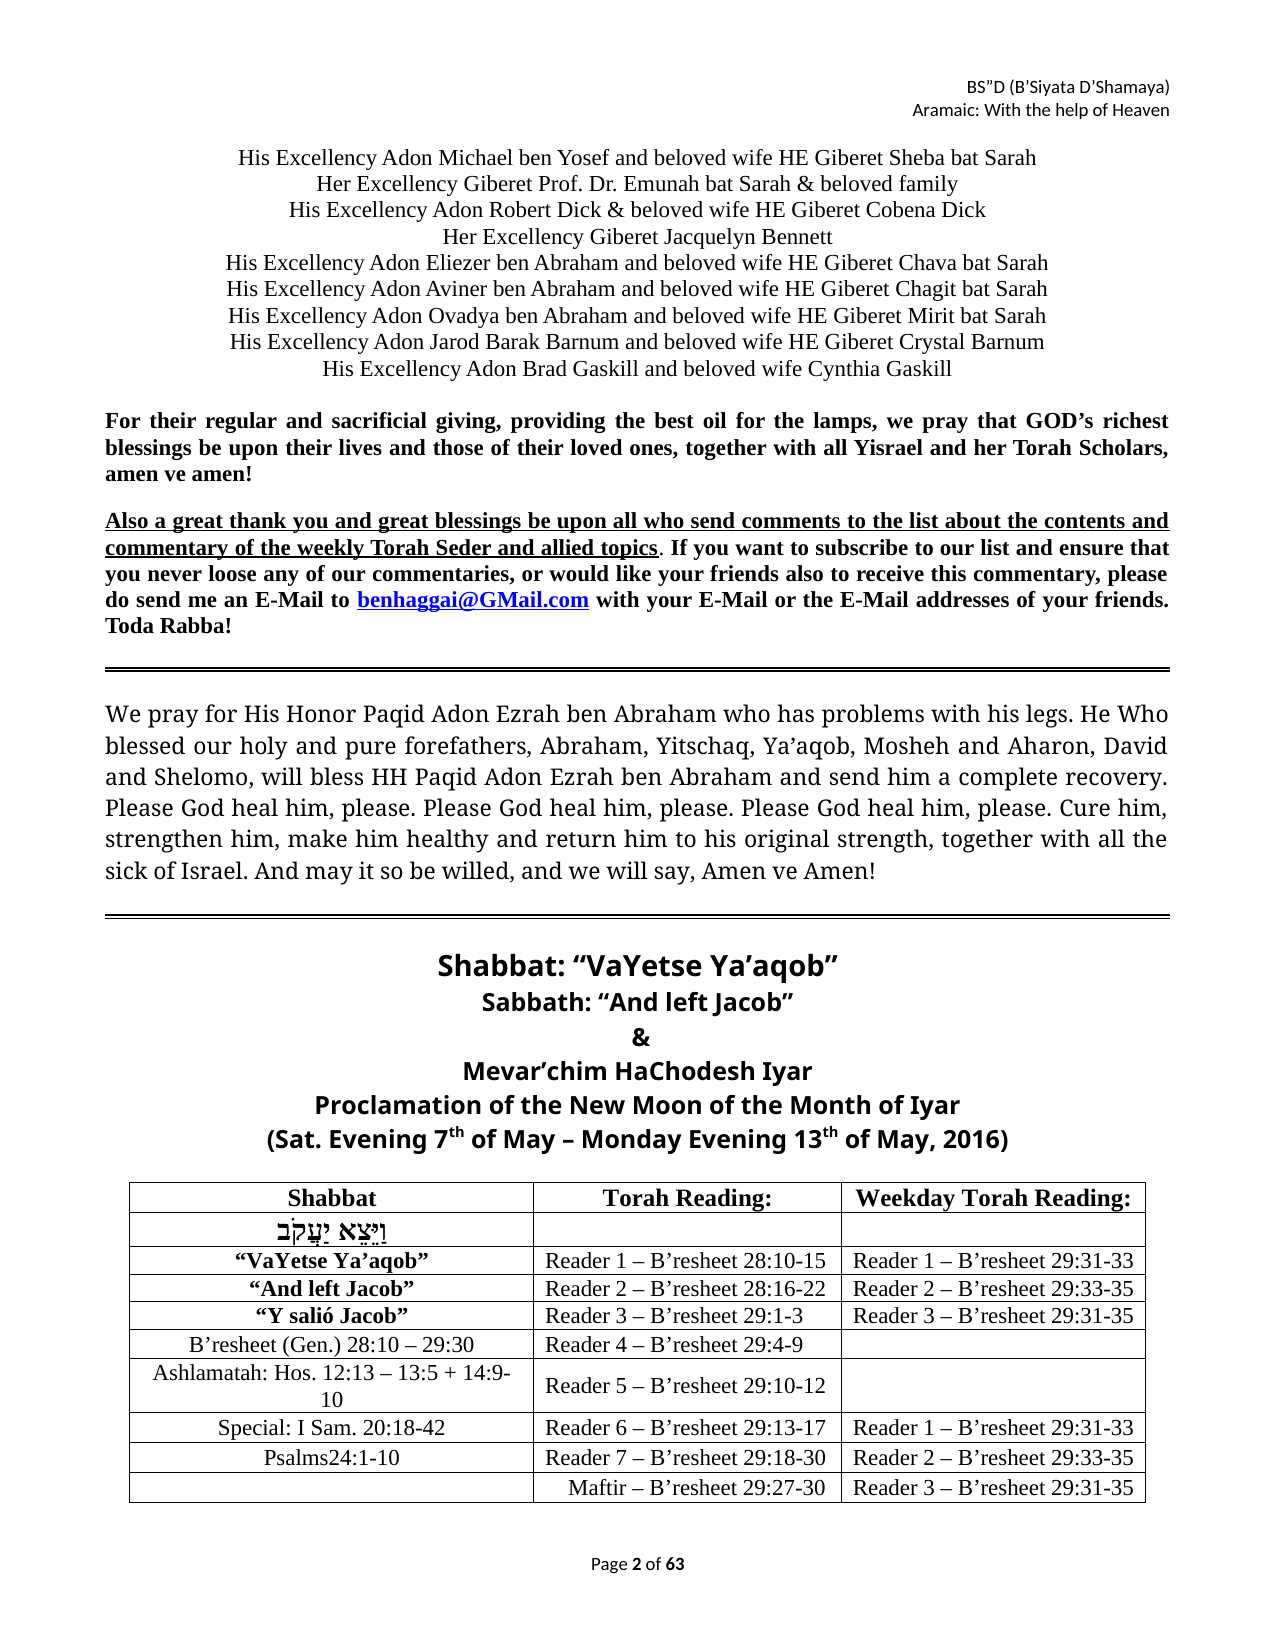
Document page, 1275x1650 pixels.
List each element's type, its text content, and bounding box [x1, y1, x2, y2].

table_header Shabbat [130, 1183, 533, 1212]
text His Excellency Adon Ovadya ben Abraham and beloved wife HE Giberet Mirit bat Sarah [105, 302, 1170, 328]
text Also a great thank you and great blessings be upon all who send comments to the list about the contents and commentary of the weekly Torah Seder and allied topics. If you want to subscribe to our list and ensure that you never loose any of our commentaries, or would like your friends also to receive this commentary, please do send me an E-Mail to benhaggai@GMail.com with your E-Mail or the E-Mail addresses of your friends. Toda Rabba! [105, 531, 1170, 639]
text Sabbath: “And left Jacob” [105, 985, 1170, 1019]
table_cell Reader 5 – B’resheet 29:10-12 [534, 1359, 841, 1412]
table_cell “And left Jacob” [130, 1275, 533, 1301]
table_cell “Y salió Jacob” [130, 1302, 533, 1328]
table_cell B’resheet (Gen.) 28:10 – 29:30 [130, 1330, 533, 1358]
table_cell Special: I Sam. 20:18-42 [130, 1413, 533, 1442]
table_cell Reader 3 – B’resheet 29:1-3 [534, 1302, 841, 1328]
table_cell Maftir – B’resheet 29:27-30 [534, 1473, 841, 1502]
text Her Excellency Giberet Prof. Dr. Emunah bat Sarah & beloved family [105, 170, 1170, 196]
table_cell Ashlamatah: Hos. 12:13 – 13:5 + 14:9-10 [130, 1359, 533, 1412]
text His Excellency Adon Robert Dick & beloved wife HE Giberet Cobena Dick [105, 196, 1170, 223]
text His Excellency Adon Brad Gaskill and beloved wife Cynthia Gaskill [105, 354, 1170, 381]
table_cell Reader 6 – B’resheet 29:13-17 [534, 1413, 841, 1442]
table_header Torah Reading: [534, 1183, 841, 1212]
table_cell Psalms24:1-10 [130, 1443, 533, 1472]
table_cell Reader 7 – B’resheet 29:18-30 [534, 1443, 841, 1472]
text His Excellency Adon Michael ben Yosef and beloved wife HE Giberet Sheba bat Sarah [105, 144, 1170, 170]
table_cell [130, 1473, 533, 1502]
table_cell Reader 1 – B’resheet 29:31-33 [842, 1413, 1145, 1442]
table_cell [534, 1213, 841, 1246]
table_cell [842, 1359, 1145, 1412]
table_cell וַיֵּצֵא יַעֲקֹב [130, 1213, 533, 1246]
table_cell Reader 2 – B’resheet 28:16-22 [534, 1275, 841, 1301]
text & [105, 1019, 1170, 1053]
table_cell Reader 3 – B’resheet 29:31-35 [842, 1302, 1145, 1328]
table_cell “VaYetse Ya’aqob” [130, 1247, 533, 1274]
text Proclamation of the New Moon of the Month of Iyar [105, 1087, 1170, 1121]
text Shabbat: “VaYetse Ya’aqob” [105, 945, 1170, 985]
table_cell Reader 1 – B’resheet 28:10-15 [534, 1247, 841, 1274]
text For their regular and sacrificial giving, providing the best oil for the lamps, we pray that GOD’s richest blessings be upon their lives and those of their loved ones, together with all Yisrael and her Torah Scholars, amen ve amen! [105, 407, 1170, 486]
text His Excellency Adon Eliezer ben Abraham and beloved wife HE Giberet Chava bat Sarah [105, 249, 1170, 276]
table_cell Reader 2 – B’resheet 29:33-35 [842, 1443, 1145, 1472]
text His Excellency Adon Jarod Barak Barnum and beloved wife HE Giberet Crystal Barnum [105, 328, 1170, 354]
table_cell Reader 3 – B’resheet 29:31-35 [842, 1473, 1145, 1502]
table_header Weekday Torah Reading: [842, 1183, 1145, 1212]
table_cell [842, 1330, 1145, 1358]
table_cell Reader 4 – B’resheet 29:4-9 [534, 1330, 841, 1358]
text Mevar’chim HaChodesh Iyar [105, 1053, 1170, 1087]
table_cell Reader 2 – B’resheet 29:33-35 [842, 1275, 1145, 1301]
text Her Excellency Giberet Jacquelyn Bennett [105, 223, 1170, 249]
text (Sat. Evening 7th of May – Monday Evening 13th of May, 2016) [105, 1121, 1170, 1155]
table_cell Reader 1 – B’resheet 29:31-33 [842, 1247, 1145, 1274]
text His Excellency Adon Aviner ben Abraham and beloved wife HE Giberet Chagit bat Sarah [105, 276, 1170, 302]
text We pray for His Honor Paqid Adon Ezrah ben Abraham who has problems with his legs. He Who blessed our holy and pure forefathers, Abraham, Yitschaq, Ya’aqob, Mosheh and Aharon, David and Shelomo, will bless HH Paqid Adon Ezrah ben Abraham and send him a complete recovery. Please God heal him, please. Please God heal him, please. Please God heal him, please. Cure him, strengthen him, make him healthy and return him to his original strength, together with all the sick of Israel. And may it so be willed, and we will say, Amen ve Amen! [105, 698, 1170, 886]
table_cell [842, 1213, 1145, 1246]
